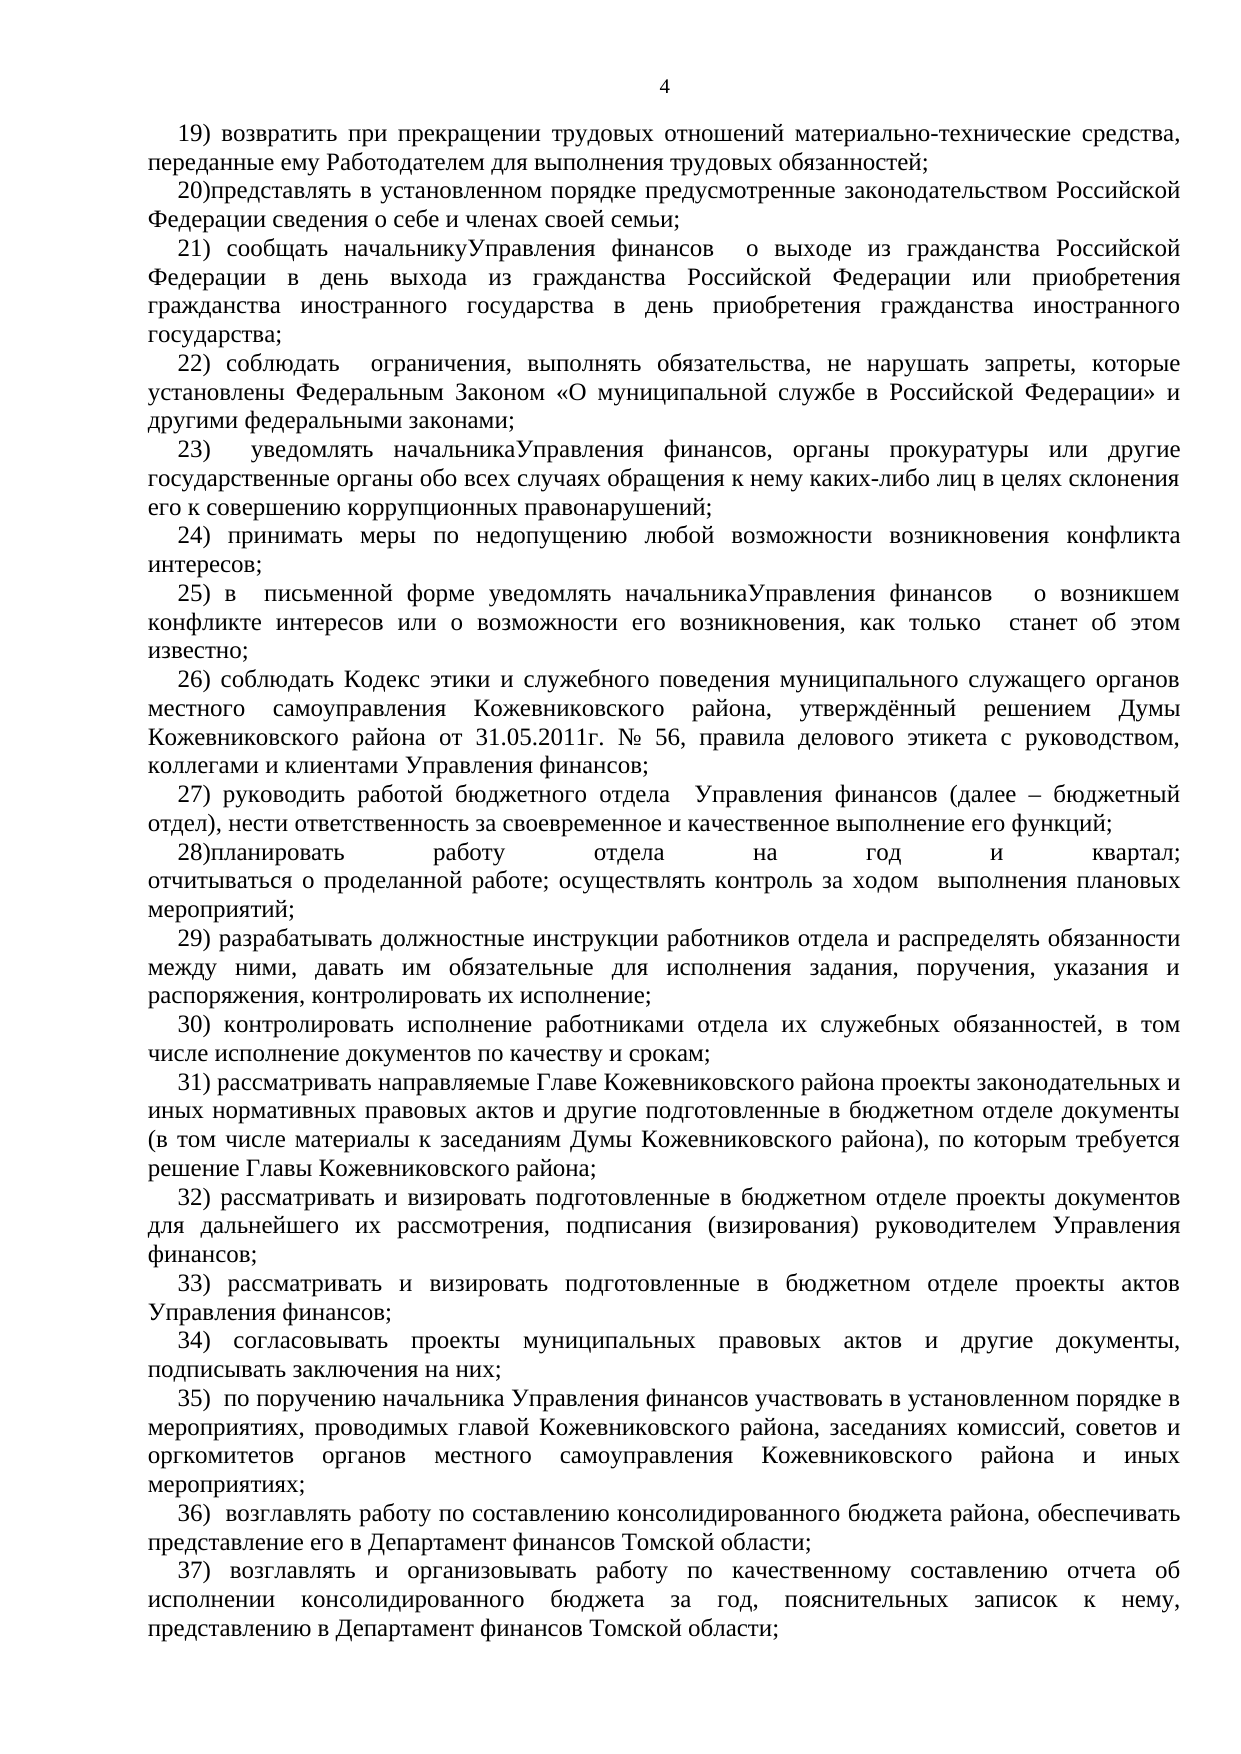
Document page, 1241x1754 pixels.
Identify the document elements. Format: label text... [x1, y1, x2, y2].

text 34) согласовывать проекты муниципальных правовых актов и другие документы, подписывать заключения на них; [148, 1326, 1181, 1383]
text 32) рассматривать и визировать подготовленные в бюджетном отделе проекты документов для дальнейшего их рассмотрения, подписания (визирования) руководителем Управления финансов; [148, 1182, 1181, 1268]
text 36) возглавлять работу по составлению консолидированного бюджета района, обеспечивать представление его в Департамент финансов Томской области; [148, 1498, 1181, 1556]
text 21) сообщать начальникуУправления финансов о выходе из гражданства Российской Федерации в день выхода из гражданства Российской Федерации или приобретения гражданства иностранного государства в день приобретения гражданства иностранного государства; [148, 233, 1181, 348]
text 33) рассматривать и визировать подготовленные в бюджетном отделе проекты актов Управления финансов; [148, 1268, 1181, 1326]
text 25) в письменной форме уведомлять начальникаУправления финансов о возникшем конфликте интересов или о возможности его возникновения, как только станет об этом известно; [148, 578, 1181, 664]
text 30) контролировать исполнение работниками отдела их служебных обязанностей, в том числе исполнение документов по качеству и срокам; [148, 1009, 1181, 1067]
text 22) соблюдать ограничения, выполнять обязательства, не нарушать запреты, которые установлены Федеральным Законом «О муниципальной службе в Российской Федерации» и другими федеральными законами; [148, 348, 1181, 434]
text 35) по поручению начальника Управления финансов участвовать в установленном порядке в мероприятиях, проводимых главой Кожевниковского района, заседаниях комиссий, советов и оргкомитетов органов местного самоуправления Кожевниковского района и иных мероприятиях; [148, 1383, 1181, 1498]
text 37) возглавлять и организовывать работу по качественному составлению отчета об исполнении консолидированного бюджета за год, пояснительных записок к нему, представлению в Департамент финансов Томской области; [148, 1556, 1181, 1642]
text 27) руководить работой бюджетного отдела Управления финансов (далее – бюджетный отдел), нести ответственность за своевременное и качественное выполнение его функций; [148, 779, 1181, 837]
text 26) соблюдать Кодекс этики и служебного поведения муниципального служащего органов местного самоуправления Кожевниковского района, утверждённый решением Думы Кожевниковского района от 31.05.2011г. № 56, правила делового этикета с руководством, коллегами и клиентами Управления финансов; [148, 664, 1181, 779]
text 31) рассматривать направляемые Главе Кожевниковского района проекты законодательных и иных нормативных правовых актов и другие подготовленные в бюджетном отделе документы (в том числе материалы к заседаниям Думы Кожевниковского района), по которым требуется решение Главы Кожевниковского района; [148, 1067, 1181, 1182]
text 23) уведомлять начальникаУправления финансов, органы прокуратуры или другие государственные органы обо всех случаях обращения к нему каких-либо лиц в целях склонения его к совершению коррупционных правонарушений; [148, 434, 1181, 521]
text 29) разрабатывать должностные инструкции работников отдела и распределять обязанности между ними, давать им обязательные для исполнения задания, поручения, указания и распоряжения, контролировать их исполнение; [148, 923, 1181, 1009]
text 28)планировать работу отдела на год и квартал; отчитываться о проделанной работе; осуществлять контроль за ходом выполнения плановых мероприятий; [148, 837, 1181, 923]
text 24) принимать меры по недопущению любой возможности возникновения конфликта интересов; [148, 521, 1181, 578]
text 20)представлять в установленном порядке предусмотренные законодательством Российской Федерации сведения о себе и членах своей семьи; [148, 176, 1181, 233]
text 19) возвратить при прекращении трудовых отношений материально-технические средства, переданные ему Работодателем для выполнения трудовых обязанностей; [148, 118, 1181, 176]
